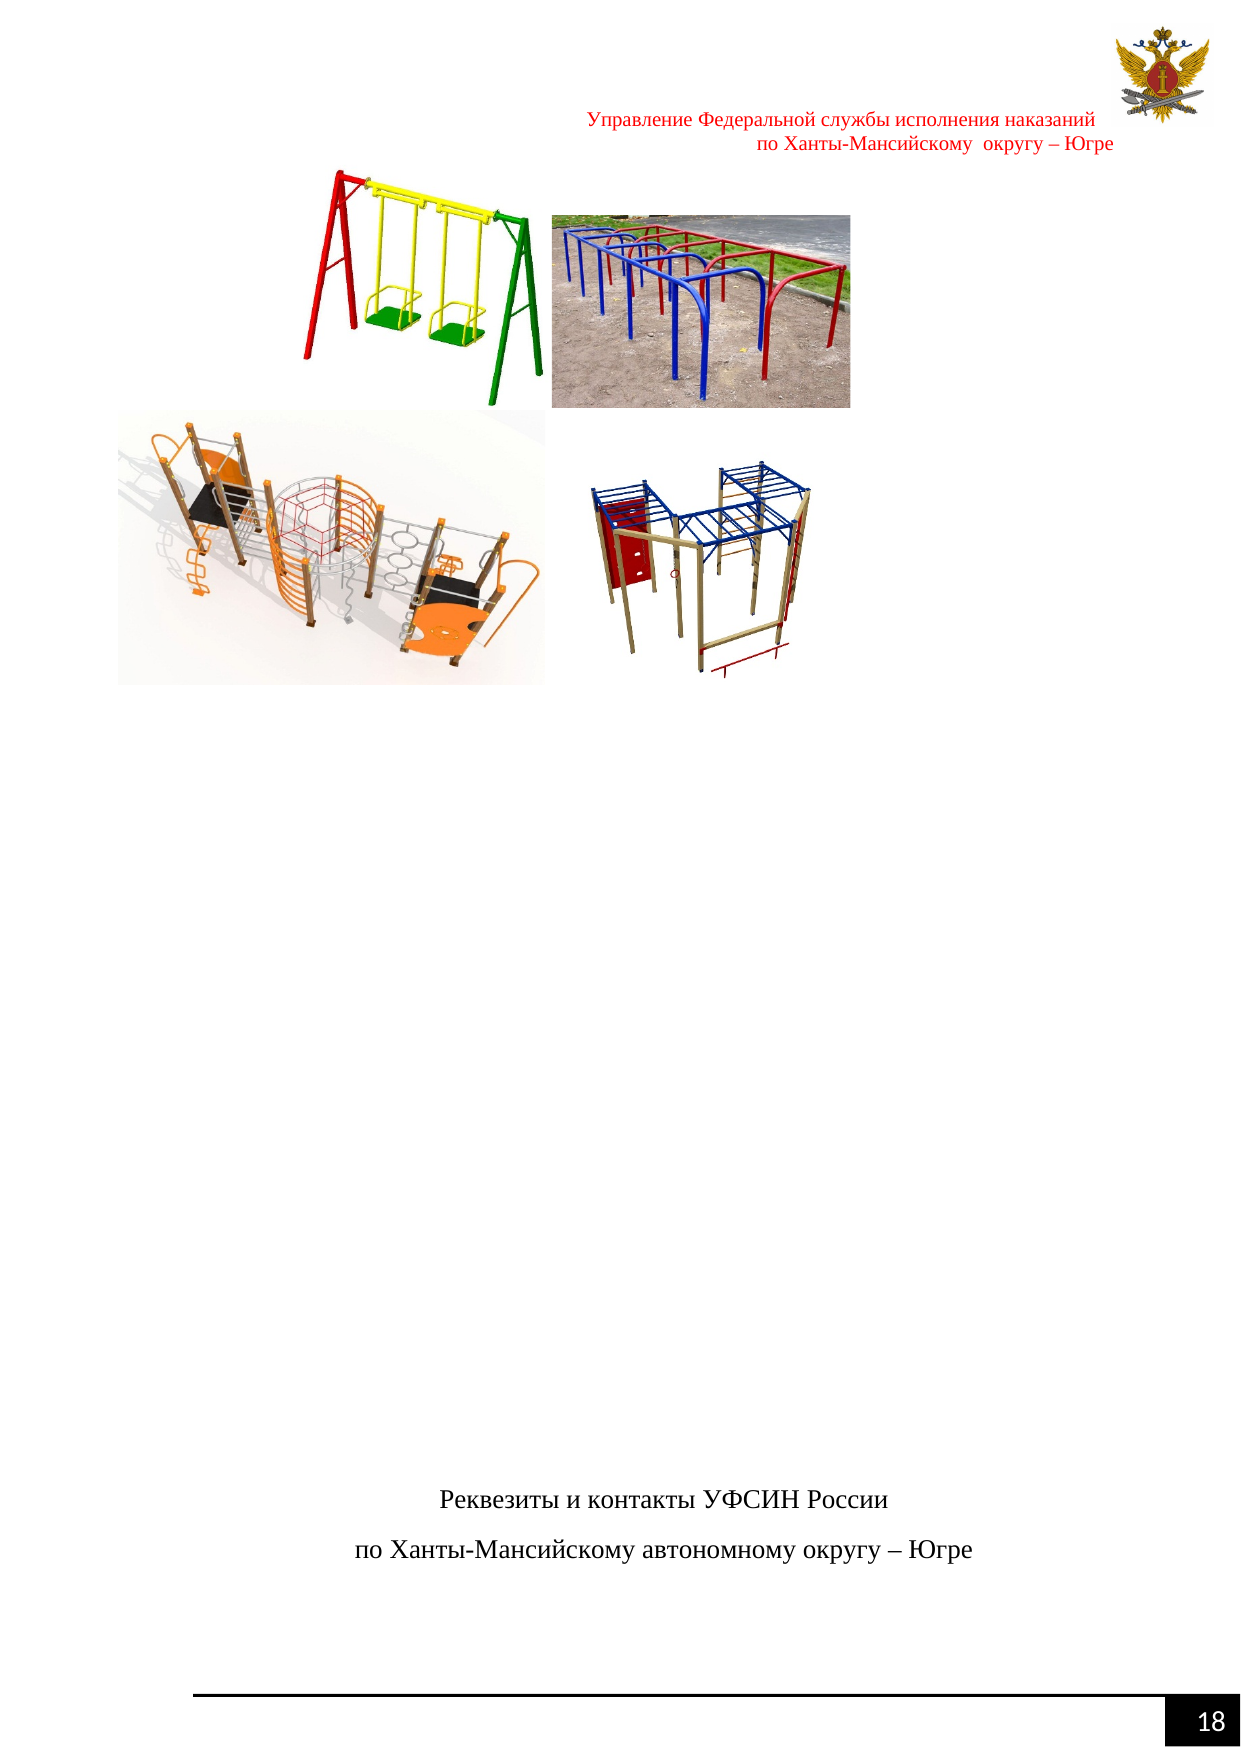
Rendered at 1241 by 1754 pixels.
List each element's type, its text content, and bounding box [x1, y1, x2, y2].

text по Ханты-Мансийскому автономному округу – Югре [118, 1534, 1165, 1565]
picture [118, 410, 871, 685]
text Реквезиты и контакты УФСИН России [118, 1483, 1165, 1514]
picture [303, 154, 851, 408]
picture [1111, 23, 1214, 127]
